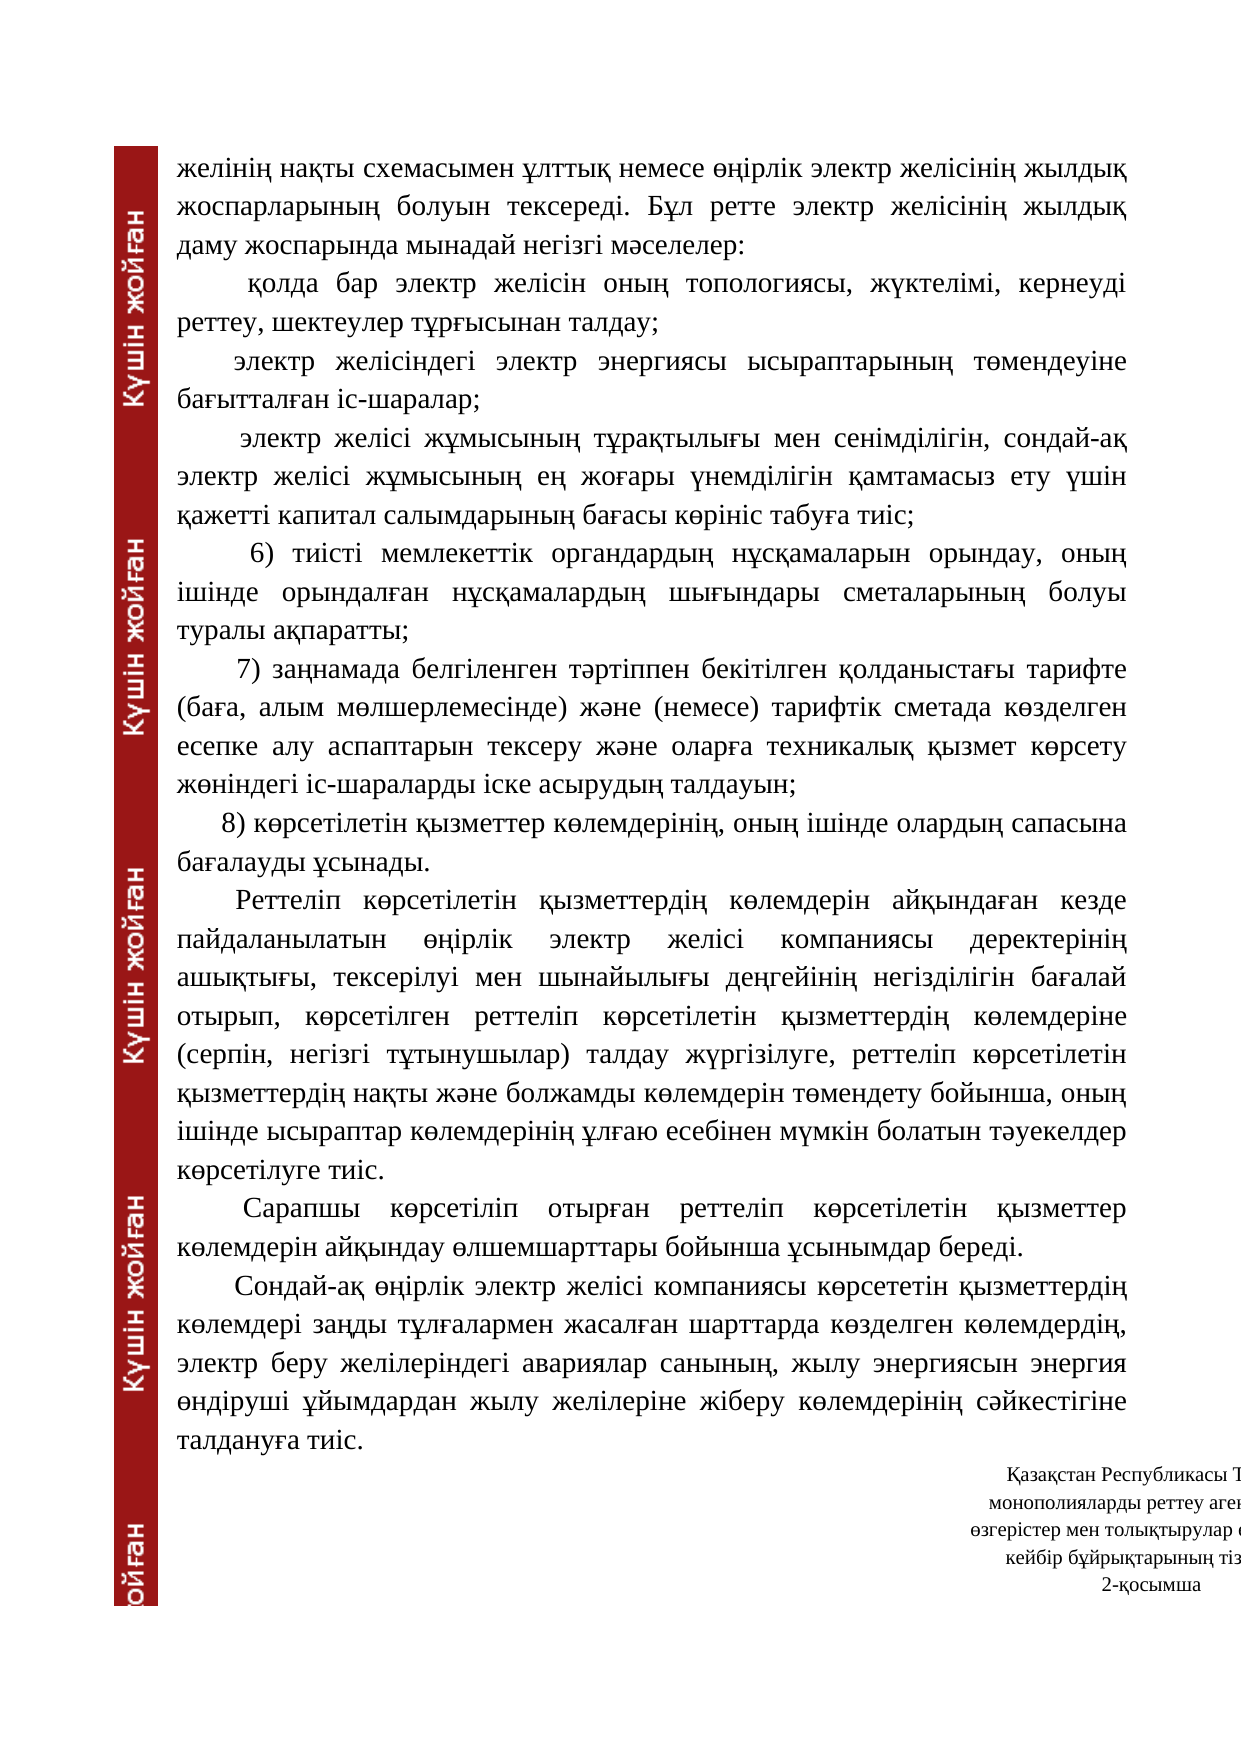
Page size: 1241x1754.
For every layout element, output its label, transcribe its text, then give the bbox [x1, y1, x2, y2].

table_header [101, 1460, 912, 1602]
picture [114, 800, 158, 805]
picture [114, 530, 158, 535]
text Сондай-ақ өңірлік электр желісі компаниясы көрсететін қызметтердің көлемдері заңды тұлғалармен жасалған шарттарда көзделген көлемдердің, электр беру желілеріндегі авариялар санының, жылу энергиясын энергия өндіруші ұйымдардан жылу желілеріне жіберу көлемдерінің сәйкестігіне талдануға тиіс. [112, 1268, 1128, 1455]
text қолда бар электр желісін оның топологиясы, жүктелімі, кернеуді реттеу, шектеулер тұрғысынан талдау; [112, 266, 1128, 338]
text Сарапшы көрсетіліп отырған реттеліп көрсетілетін қызметтер көлемдерін айқындау өлшемшарттары бойынша ұсынымдар береді. [112, 1191, 1128, 1263]
table_header Қазақстан Республикасы Табиғи монополияларды реттеу агенттігінің өзгерістер мен толықтырулар енгізілетін кейбір бұйрықтарының тізбесіне 2-қосымша [912, 1460, 1240, 1602]
text электр желісі жұмысының тұрақтылығы мен сенімділігін, сондай-ақ электр желісі жұмысының ең жоғары үнемділігін қамтамасыз ету үшін қажетті капитал салымдарының бағасы көрініс табуға тиіс; [112, 420, 1128, 530]
picture [114, 1602, 158, 1606]
picture [114, 415, 158, 420]
text Реттеліп көрсетілетін қызметтердің көлемдерін айқындаған кезде пайдаланылатын өңірлік электр желісі компаниясы деректерінің ашықтығы, тексерілуі мен шынайылығы деңгейінің негізділігін бағалай отырып, көрсетілген реттеліп көрсетілетін қызметтердің көлемдеріне (серпін, негізгі тұтынушылар) талдау жүргізілуге, реттеліп көрсетілетін қызметтердің нақты және болжамды көлемдерін төмендету бойынша, оның ішінде ысыраптар көлемдерінің ұлғаю есебінен мүмкін болатын тәуекелдер көрсетілуге тиіс. [112, 882, 1128, 1186]
picture [114, 646, 158, 651]
picture [114, 261, 158, 266]
text 6) тиісті мемлекеттік органдардың нұсқамаларын орындау, оның ішінде орындалған нұсқамалардың шығындары сметаларының болуы туралы ақпаратты; [112, 535, 1128, 646]
picture [114, 338, 158, 343]
text электр желісіндегі электр энергиясы ысыраптарының төмендеуіне бағытталған іс-шаралар; [112, 343, 1128, 415]
picture [114, 146, 158, 150]
picture [114, 1263, 158, 1268]
picture [114, 877, 158, 882]
text 8) көрсетілетін қызметтер көлемдерінің, оның ішінде олардың сапасына бағалауды ұсынады. [112, 805, 1128, 877]
picture [114, 1186, 158, 1191]
text 7) заңнамада белгіленген тәртіппен бекітілген қолданыстағы тарифте (баға, алым мөлшерлемесінде) және (немесе) тарифтік сметада көзделген есепке алу аспаптарын тексеру және оларға техникалық қызмет көрсету жөніндегі іс-шараларды іске асырудың талдауын; [112, 651, 1128, 800]
picture [114, 1455, 158, 1460]
